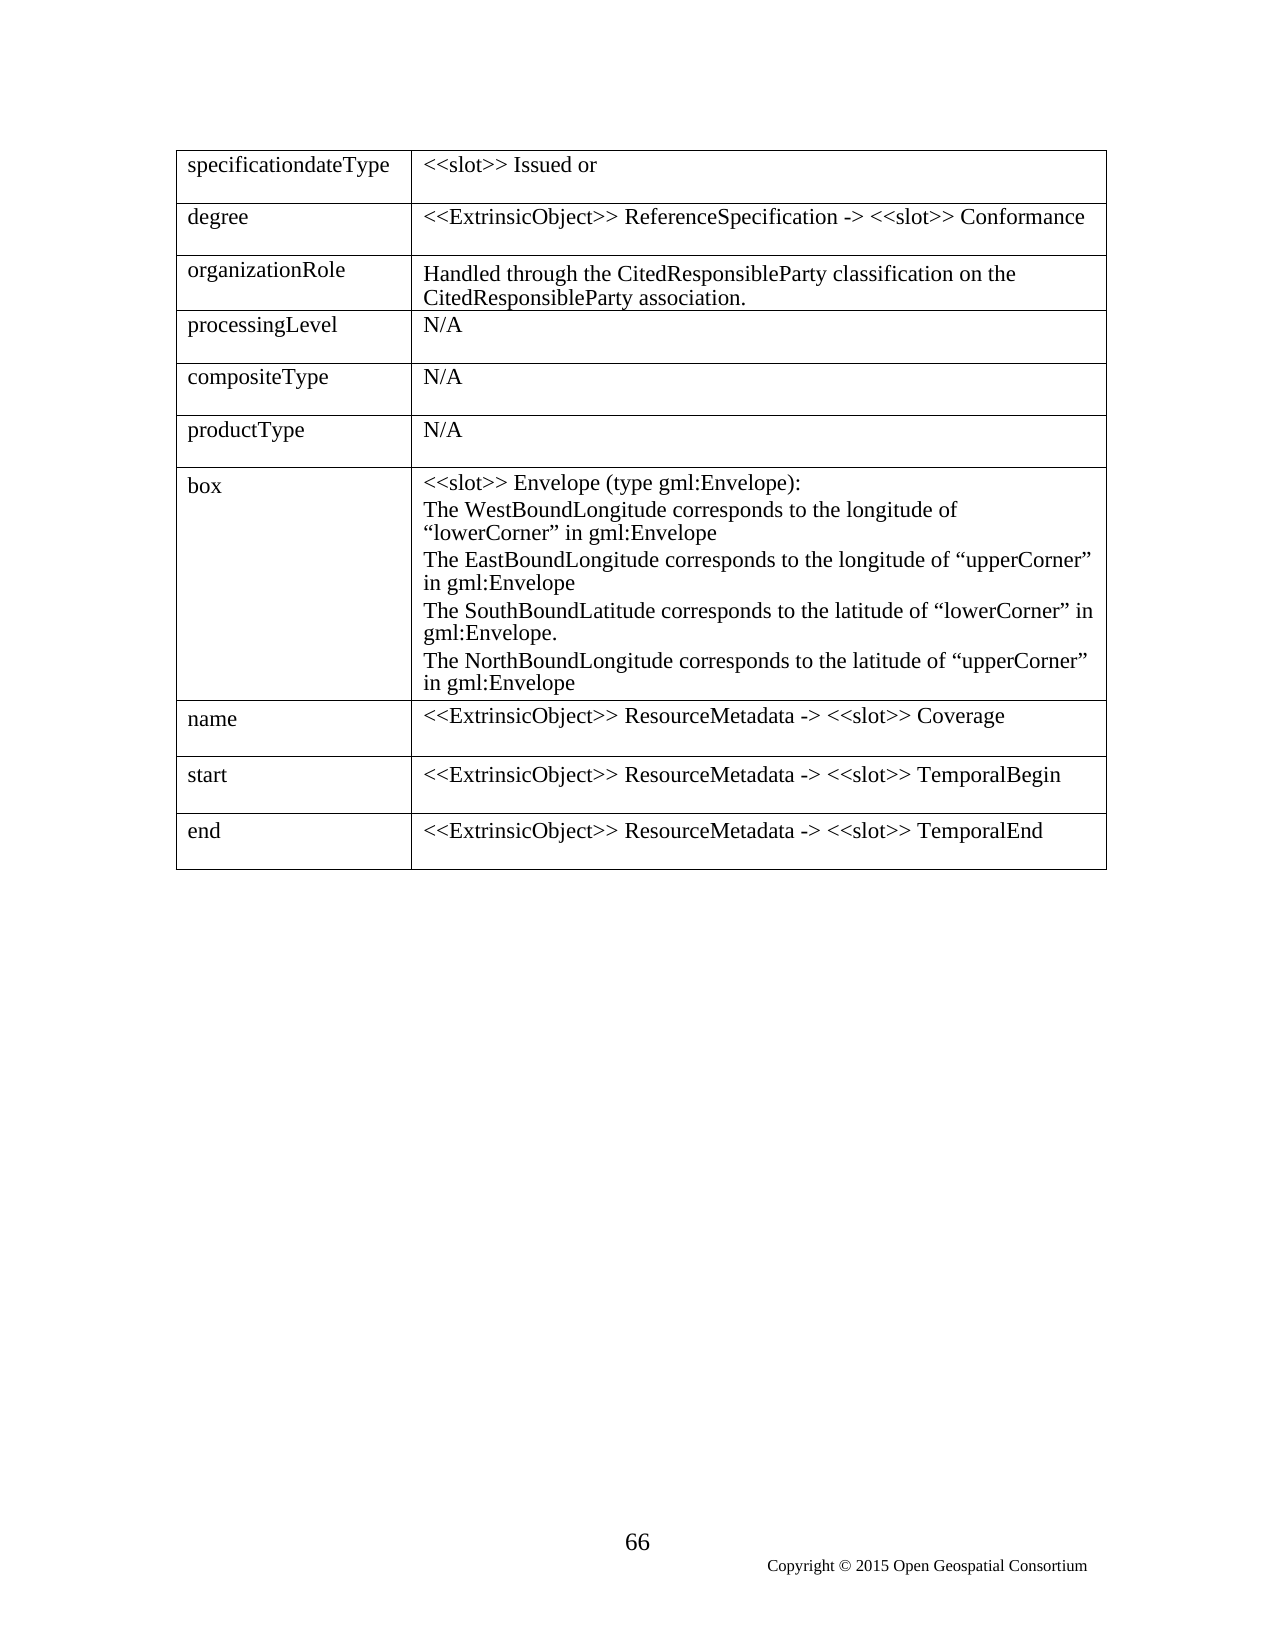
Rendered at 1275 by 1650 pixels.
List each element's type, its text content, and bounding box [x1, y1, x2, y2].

table_cell processingLevel [177, 311, 411, 362]
table_cell name [177, 701, 411, 756]
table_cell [177, 151, 411, 202]
table_cell <<ExtrinsicObject>> ResourceMetadata -> <<slot>> TemporalBegin [412, 757, 1106, 812]
table_cell start [177, 757, 411, 812]
table_cell productType [177, 416, 411, 467]
table_cell <<ExtrinsicObject>> ReferenceSpecification -> <<slot>> Conformance [412, 204, 1106, 255]
table_cell organizationRole [177, 256, 411, 310]
table_cell box [177, 468, 411, 700]
table_cell <<ExtrinsicObject>> ResourceMetadata -> <<slot>> TemporalEnd [412, 814, 1106, 869]
table_cell N/A [412, 311, 1106, 362]
table_cell degree [177, 204, 411, 255]
table_cell <<ExtrinsicObject>> ResourceMetadata -> <<slot>> Coverage [412, 701, 1106, 756]
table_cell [412, 151, 1106, 202]
table_cell end [177, 814, 411, 869]
table_cell <<slot>> Envelope (type gml:Envelope): The WestBoundLongitude corresponds to the longitude of “lowerCorner” in gml:Envelope The EastBoundLongitude corresponds to the longitude of “upperCorner” in gml:Envelope The SouthBoundLatitude corresponds to the latitude of “lowerCorner” in gml:Envelope. The NorthBoundLongitude corresponds to the latitude of “upperCorner” in gml:Envelope [412, 468, 1106, 700]
table_cell Handled through the CitedResponsibleParty classification on the CitedResponsibleParty association. [412, 256, 1106, 310]
table_cell compositeType [177, 364, 411, 415]
table_cell N/A [412, 364, 1106, 415]
table_cell N/A [412, 416, 1106, 467]
